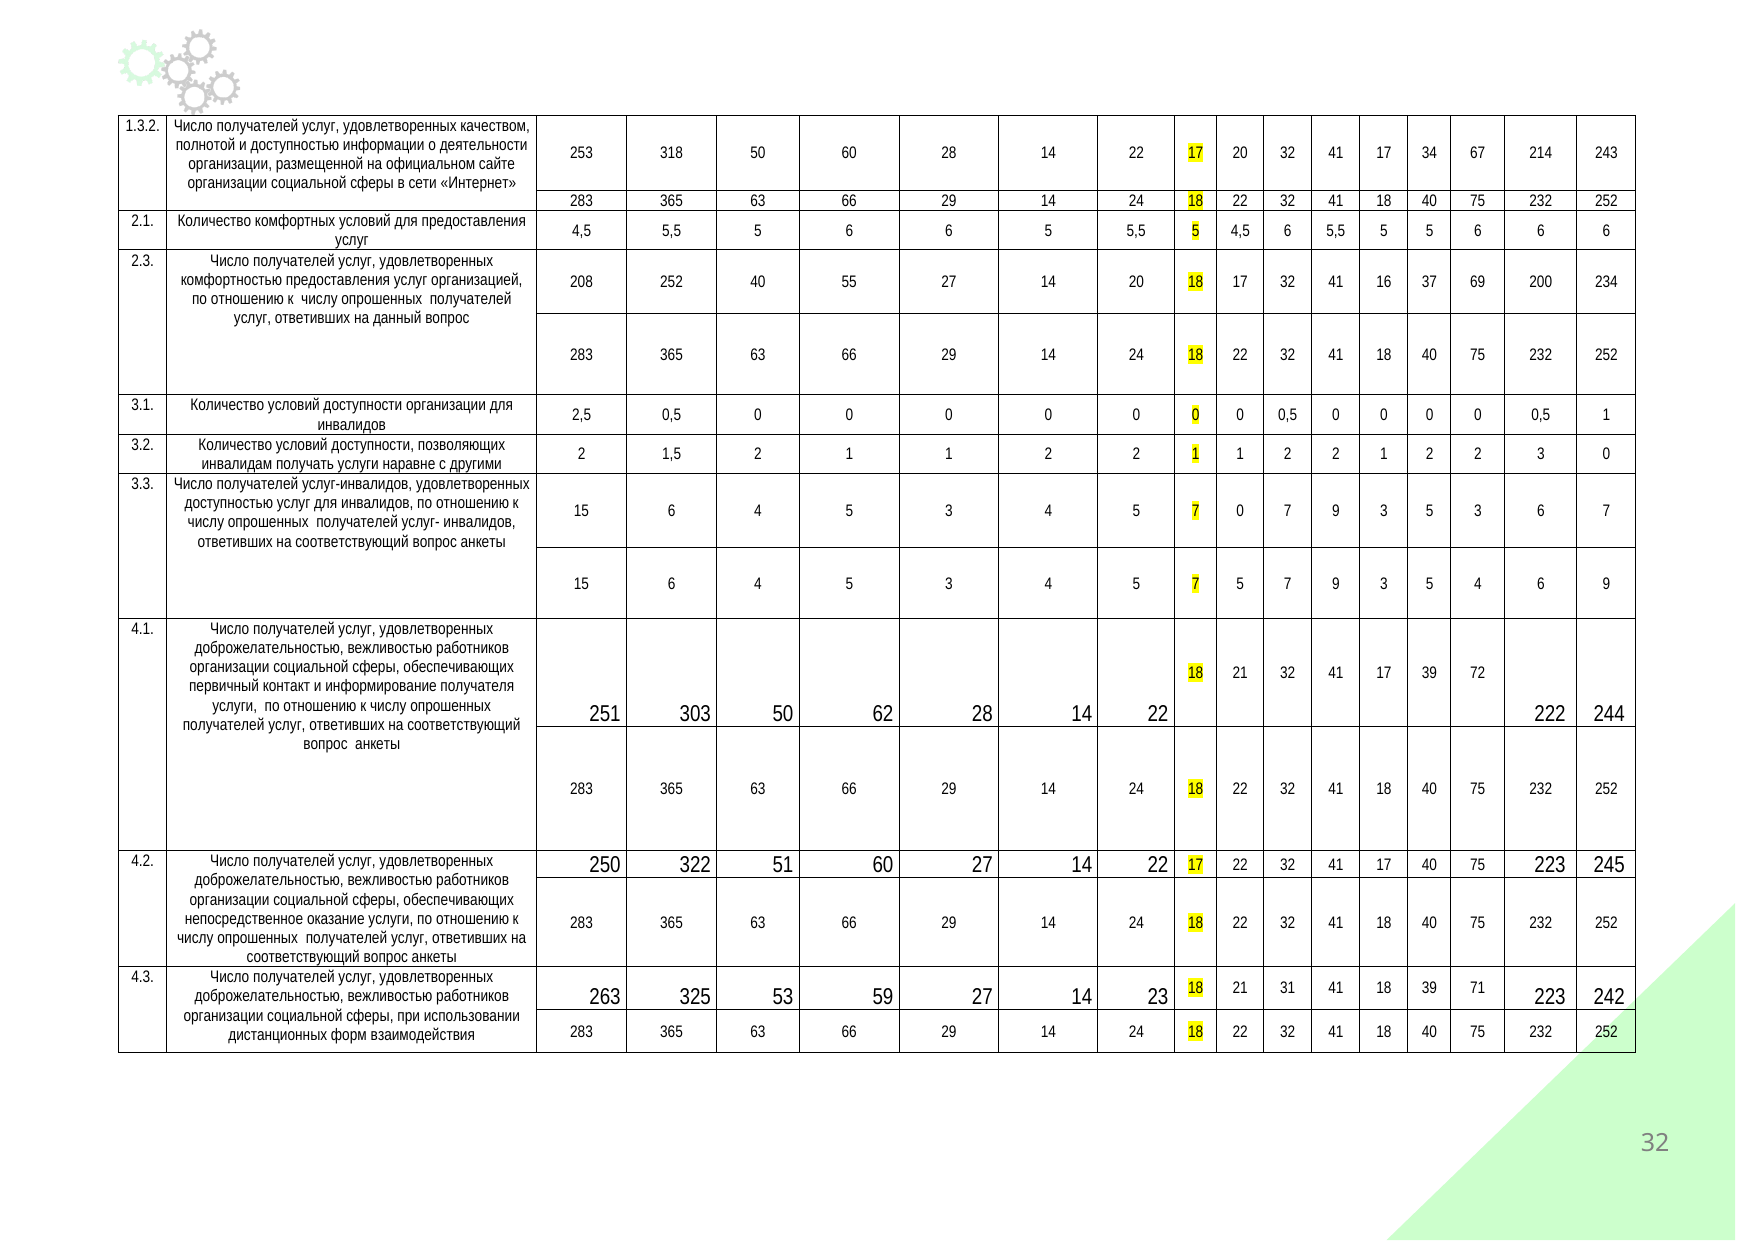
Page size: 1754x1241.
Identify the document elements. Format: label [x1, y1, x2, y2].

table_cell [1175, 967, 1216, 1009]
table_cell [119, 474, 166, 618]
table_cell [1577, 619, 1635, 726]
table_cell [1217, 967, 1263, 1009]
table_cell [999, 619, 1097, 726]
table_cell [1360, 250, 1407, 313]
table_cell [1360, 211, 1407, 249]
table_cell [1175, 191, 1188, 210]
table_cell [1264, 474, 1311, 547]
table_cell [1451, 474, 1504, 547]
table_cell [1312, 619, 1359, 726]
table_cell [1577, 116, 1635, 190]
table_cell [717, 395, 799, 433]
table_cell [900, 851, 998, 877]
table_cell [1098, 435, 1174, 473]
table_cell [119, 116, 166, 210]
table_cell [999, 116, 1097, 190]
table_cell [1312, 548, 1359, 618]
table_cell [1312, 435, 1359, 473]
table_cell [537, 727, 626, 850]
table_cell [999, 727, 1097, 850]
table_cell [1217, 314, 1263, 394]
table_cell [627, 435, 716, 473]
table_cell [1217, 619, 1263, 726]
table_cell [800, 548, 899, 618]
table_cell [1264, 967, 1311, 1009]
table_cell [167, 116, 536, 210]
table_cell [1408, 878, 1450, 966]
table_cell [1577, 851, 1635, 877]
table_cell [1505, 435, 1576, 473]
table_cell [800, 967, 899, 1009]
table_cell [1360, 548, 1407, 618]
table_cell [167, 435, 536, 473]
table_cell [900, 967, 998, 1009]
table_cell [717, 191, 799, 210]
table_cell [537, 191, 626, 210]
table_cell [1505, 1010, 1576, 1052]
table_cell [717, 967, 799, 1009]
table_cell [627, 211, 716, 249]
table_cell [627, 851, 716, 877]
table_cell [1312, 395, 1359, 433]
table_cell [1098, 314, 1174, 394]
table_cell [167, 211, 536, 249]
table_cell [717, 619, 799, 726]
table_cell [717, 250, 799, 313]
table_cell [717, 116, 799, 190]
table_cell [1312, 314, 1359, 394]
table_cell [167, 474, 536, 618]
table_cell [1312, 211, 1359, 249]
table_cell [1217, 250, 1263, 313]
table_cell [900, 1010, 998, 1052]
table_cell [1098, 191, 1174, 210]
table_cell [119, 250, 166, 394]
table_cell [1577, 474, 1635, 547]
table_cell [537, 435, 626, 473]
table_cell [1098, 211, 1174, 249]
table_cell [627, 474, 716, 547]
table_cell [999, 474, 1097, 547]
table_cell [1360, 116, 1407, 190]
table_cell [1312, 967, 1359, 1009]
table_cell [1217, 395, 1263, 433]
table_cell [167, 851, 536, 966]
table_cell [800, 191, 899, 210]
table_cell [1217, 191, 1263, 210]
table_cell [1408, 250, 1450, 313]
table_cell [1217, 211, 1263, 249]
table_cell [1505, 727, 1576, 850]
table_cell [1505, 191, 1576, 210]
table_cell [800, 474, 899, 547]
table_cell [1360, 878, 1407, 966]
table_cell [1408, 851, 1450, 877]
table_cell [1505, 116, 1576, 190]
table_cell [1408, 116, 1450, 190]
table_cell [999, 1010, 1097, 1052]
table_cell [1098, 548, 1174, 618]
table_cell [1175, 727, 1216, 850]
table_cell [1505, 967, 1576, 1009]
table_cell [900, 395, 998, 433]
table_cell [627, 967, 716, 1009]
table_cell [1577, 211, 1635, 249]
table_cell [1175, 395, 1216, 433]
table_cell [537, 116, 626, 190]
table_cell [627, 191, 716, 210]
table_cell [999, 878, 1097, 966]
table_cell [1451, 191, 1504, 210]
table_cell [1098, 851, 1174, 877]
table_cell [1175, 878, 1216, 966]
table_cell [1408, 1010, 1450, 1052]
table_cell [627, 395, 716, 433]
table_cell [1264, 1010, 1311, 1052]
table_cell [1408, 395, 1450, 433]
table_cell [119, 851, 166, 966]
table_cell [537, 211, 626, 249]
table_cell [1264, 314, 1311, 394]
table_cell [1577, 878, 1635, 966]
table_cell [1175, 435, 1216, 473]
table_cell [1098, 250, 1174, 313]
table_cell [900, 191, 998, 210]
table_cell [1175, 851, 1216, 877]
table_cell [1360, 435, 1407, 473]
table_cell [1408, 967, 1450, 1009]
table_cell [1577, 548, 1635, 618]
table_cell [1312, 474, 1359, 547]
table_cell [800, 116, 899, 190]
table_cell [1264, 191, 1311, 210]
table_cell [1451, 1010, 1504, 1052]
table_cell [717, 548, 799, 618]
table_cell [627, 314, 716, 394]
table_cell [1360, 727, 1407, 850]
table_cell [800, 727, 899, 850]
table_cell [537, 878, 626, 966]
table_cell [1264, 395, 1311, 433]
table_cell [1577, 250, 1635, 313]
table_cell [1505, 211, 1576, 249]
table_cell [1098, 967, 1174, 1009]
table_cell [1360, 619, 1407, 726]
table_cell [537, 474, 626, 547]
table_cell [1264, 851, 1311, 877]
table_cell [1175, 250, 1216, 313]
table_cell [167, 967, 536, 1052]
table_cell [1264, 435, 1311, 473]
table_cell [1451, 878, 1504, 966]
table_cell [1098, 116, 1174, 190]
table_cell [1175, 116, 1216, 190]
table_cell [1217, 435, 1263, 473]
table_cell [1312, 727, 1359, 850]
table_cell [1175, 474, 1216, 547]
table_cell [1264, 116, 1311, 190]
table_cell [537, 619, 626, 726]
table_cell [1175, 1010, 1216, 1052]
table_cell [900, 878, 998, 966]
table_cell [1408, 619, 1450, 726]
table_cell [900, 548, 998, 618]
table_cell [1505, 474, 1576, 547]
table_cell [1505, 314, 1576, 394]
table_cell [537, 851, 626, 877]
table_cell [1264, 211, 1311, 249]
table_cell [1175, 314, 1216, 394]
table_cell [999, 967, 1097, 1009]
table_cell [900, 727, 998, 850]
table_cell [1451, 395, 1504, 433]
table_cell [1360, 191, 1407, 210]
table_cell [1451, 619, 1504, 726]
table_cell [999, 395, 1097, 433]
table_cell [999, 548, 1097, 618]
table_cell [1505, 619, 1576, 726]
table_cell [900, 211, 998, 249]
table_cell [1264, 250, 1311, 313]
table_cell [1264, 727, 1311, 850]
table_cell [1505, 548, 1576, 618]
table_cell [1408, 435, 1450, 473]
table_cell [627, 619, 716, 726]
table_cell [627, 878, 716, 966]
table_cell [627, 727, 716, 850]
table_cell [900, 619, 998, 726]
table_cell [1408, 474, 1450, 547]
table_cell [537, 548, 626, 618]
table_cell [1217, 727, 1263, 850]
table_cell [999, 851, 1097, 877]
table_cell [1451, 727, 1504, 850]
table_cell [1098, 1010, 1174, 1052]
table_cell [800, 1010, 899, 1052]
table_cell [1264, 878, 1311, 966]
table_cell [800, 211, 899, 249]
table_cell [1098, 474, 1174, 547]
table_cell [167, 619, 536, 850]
picture [118, 29, 241, 115]
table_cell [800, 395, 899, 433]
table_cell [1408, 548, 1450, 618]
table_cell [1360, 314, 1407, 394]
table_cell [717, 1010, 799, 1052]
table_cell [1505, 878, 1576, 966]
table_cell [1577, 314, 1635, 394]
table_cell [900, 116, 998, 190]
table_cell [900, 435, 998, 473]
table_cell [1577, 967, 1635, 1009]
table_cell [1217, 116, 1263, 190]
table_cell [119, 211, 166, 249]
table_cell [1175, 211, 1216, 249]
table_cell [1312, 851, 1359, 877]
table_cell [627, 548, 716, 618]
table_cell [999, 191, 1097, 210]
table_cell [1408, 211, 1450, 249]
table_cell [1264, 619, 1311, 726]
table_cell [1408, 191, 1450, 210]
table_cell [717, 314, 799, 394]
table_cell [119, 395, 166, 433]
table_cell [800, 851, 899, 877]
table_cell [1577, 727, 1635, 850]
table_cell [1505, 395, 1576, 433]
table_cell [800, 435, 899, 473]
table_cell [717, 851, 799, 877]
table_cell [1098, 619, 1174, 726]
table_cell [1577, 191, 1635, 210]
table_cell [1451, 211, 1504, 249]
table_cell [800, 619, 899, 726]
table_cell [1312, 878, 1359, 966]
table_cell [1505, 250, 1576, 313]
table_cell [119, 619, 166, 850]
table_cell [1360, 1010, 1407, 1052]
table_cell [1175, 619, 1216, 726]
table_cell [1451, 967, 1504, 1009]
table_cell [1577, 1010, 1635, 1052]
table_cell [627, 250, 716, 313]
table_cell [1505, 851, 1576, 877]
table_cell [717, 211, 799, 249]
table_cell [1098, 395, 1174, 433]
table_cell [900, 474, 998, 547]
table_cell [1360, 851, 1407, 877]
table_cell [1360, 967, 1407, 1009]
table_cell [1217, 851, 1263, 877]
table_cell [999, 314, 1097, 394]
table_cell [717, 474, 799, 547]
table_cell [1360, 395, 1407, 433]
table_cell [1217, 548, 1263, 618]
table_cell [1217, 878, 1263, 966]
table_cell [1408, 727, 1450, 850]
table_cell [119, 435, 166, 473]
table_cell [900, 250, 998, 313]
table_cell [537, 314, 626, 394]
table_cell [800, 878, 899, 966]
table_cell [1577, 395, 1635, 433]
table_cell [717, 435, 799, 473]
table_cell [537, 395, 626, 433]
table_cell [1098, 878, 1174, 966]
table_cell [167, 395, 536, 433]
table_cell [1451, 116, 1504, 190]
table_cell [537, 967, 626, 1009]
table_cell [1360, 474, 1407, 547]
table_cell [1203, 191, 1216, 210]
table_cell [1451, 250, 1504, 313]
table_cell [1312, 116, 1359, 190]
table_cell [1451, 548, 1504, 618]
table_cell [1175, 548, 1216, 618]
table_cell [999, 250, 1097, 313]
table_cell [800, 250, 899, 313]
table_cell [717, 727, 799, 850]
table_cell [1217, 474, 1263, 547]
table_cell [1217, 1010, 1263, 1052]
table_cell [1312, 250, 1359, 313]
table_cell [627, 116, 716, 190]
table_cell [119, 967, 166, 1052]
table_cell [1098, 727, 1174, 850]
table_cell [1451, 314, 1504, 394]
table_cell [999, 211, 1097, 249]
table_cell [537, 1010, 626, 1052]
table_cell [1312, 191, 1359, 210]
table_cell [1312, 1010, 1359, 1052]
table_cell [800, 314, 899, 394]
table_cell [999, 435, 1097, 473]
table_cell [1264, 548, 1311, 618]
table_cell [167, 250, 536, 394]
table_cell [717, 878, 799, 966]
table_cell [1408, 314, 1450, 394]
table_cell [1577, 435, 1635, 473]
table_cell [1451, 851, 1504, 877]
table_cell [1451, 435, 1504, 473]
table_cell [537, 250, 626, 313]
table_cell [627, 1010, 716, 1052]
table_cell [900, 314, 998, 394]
